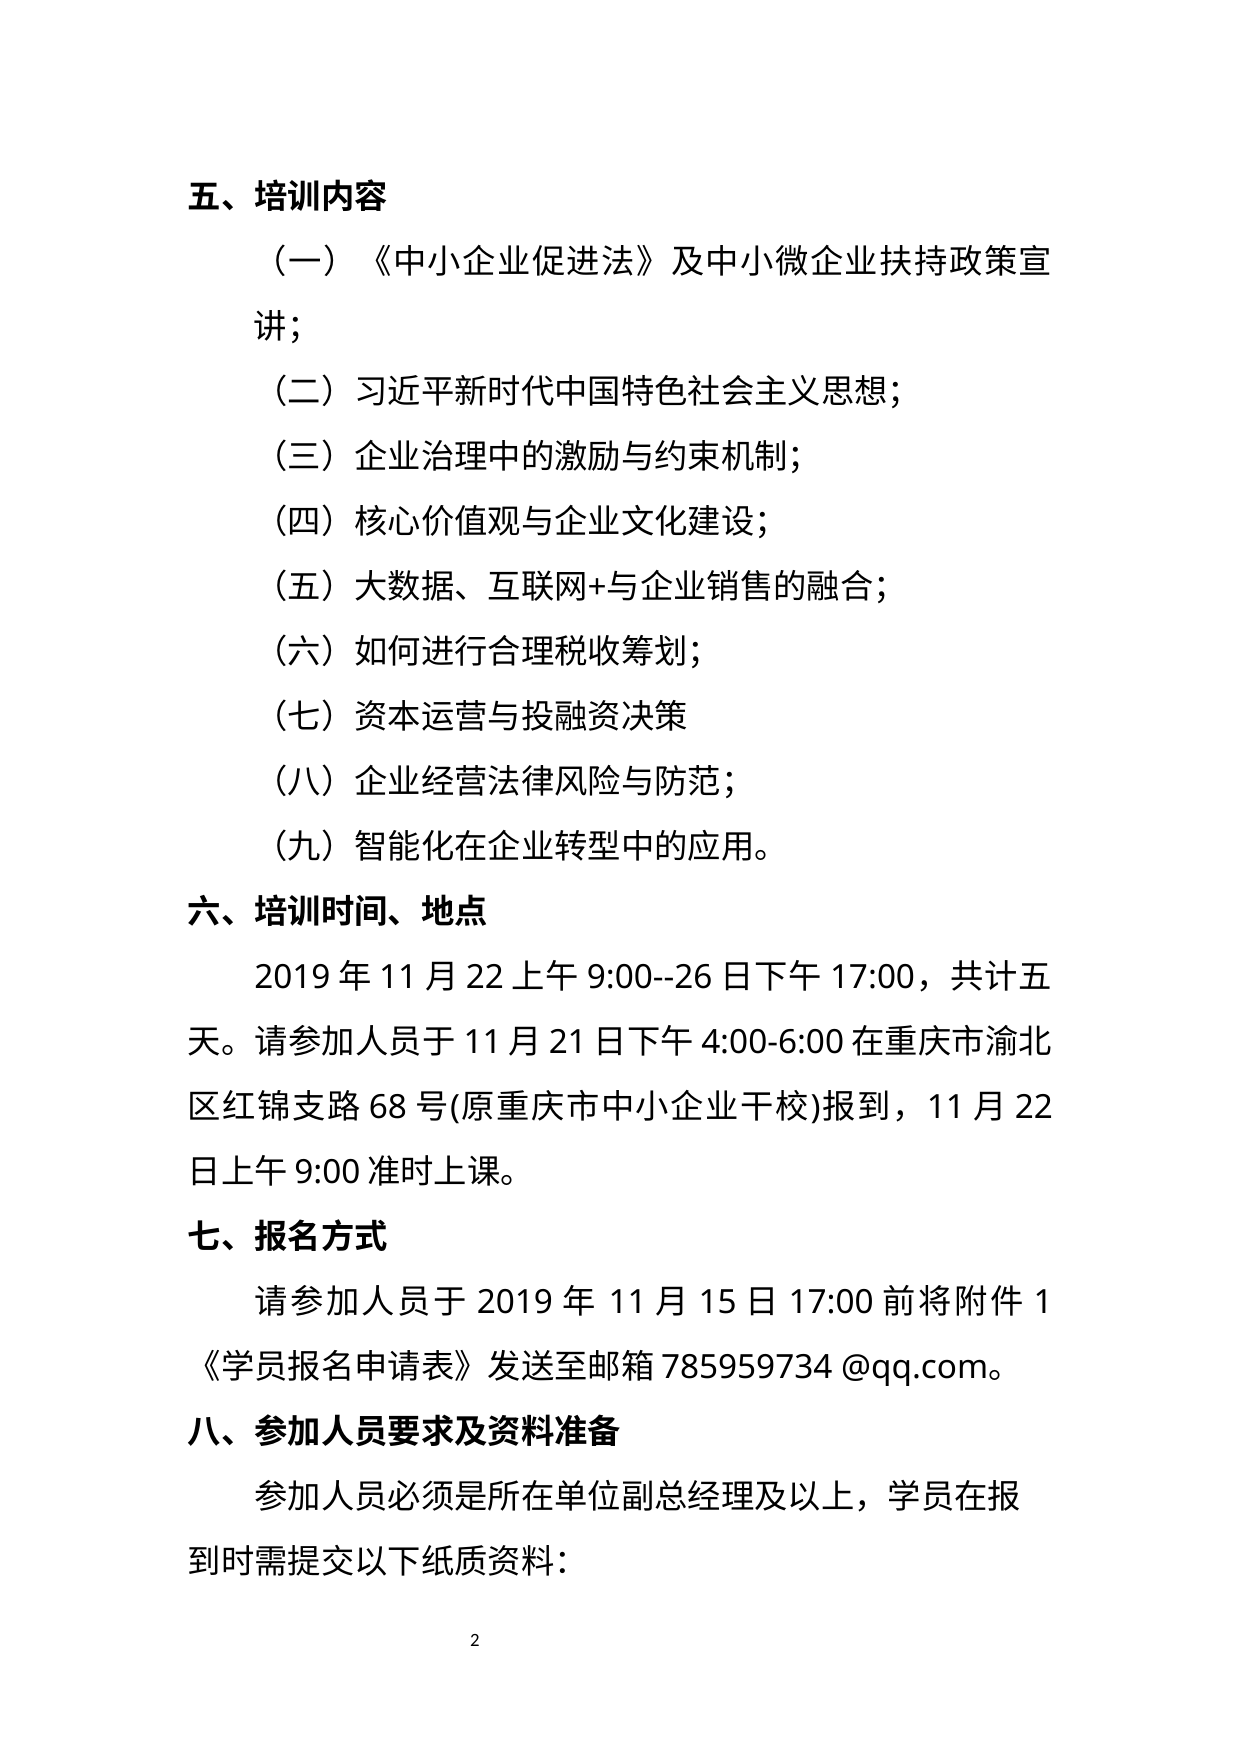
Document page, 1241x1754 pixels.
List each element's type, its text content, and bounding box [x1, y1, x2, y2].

list （六）如何进行合理税收筹划； [187, 617, 1053, 682]
list （一）《中小企业促进法》及中小微企业扶持政策宣讲； [254, 227, 1053, 357]
list （四）核心价值观与企业文化建设； [187, 487, 1053, 552]
list （三）企业治理中的激励与约束机制； [187, 422, 1053, 487]
list （八）企业经营法律风险与防范； [187, 747, 1053, 812]
list （九）智能化在企业转型中的应用。 [187, 812, 1053, 877]
list 培训时间、地点 [187, 877, 1053, 942]
list 参加人员要求及资料准备 [187, 1397, 1053, 1462]
list 请参加人员于2019年 11月15日17:00前将附件1《学员报名申请表》发送至邮箱785959734 @qq.com。 [187, 1267, 1053, 1397]
list （二）习近平新时代中国特色社会主义思想； [187, 357, 1053, 422]
list 报名方式 [187, 1202, 1053, 1267]
list （五）大数据、互联网+与企业销售的融合； [187, 552, 1053, 617]
list （七）资本运营与投融资决策 [187, 682, 1053, 747]
list 培训内容 [187, 162, 1053, 227]
list 参加人员必须是所在单位副总经理及以上，学员在报到时需提交以下纸质资料： [187, 1462, 1053, 1592]
list 2019年11月22上午9:00--26日下午17:00，共计五天。请参加人员于11月21日下午4:00-6:00在重庆市渝北区红锦支路68号(原重庆市中小企业干校)报到，11月22日上午9:00准时上课。 [187, 942, 1053, 1202]
